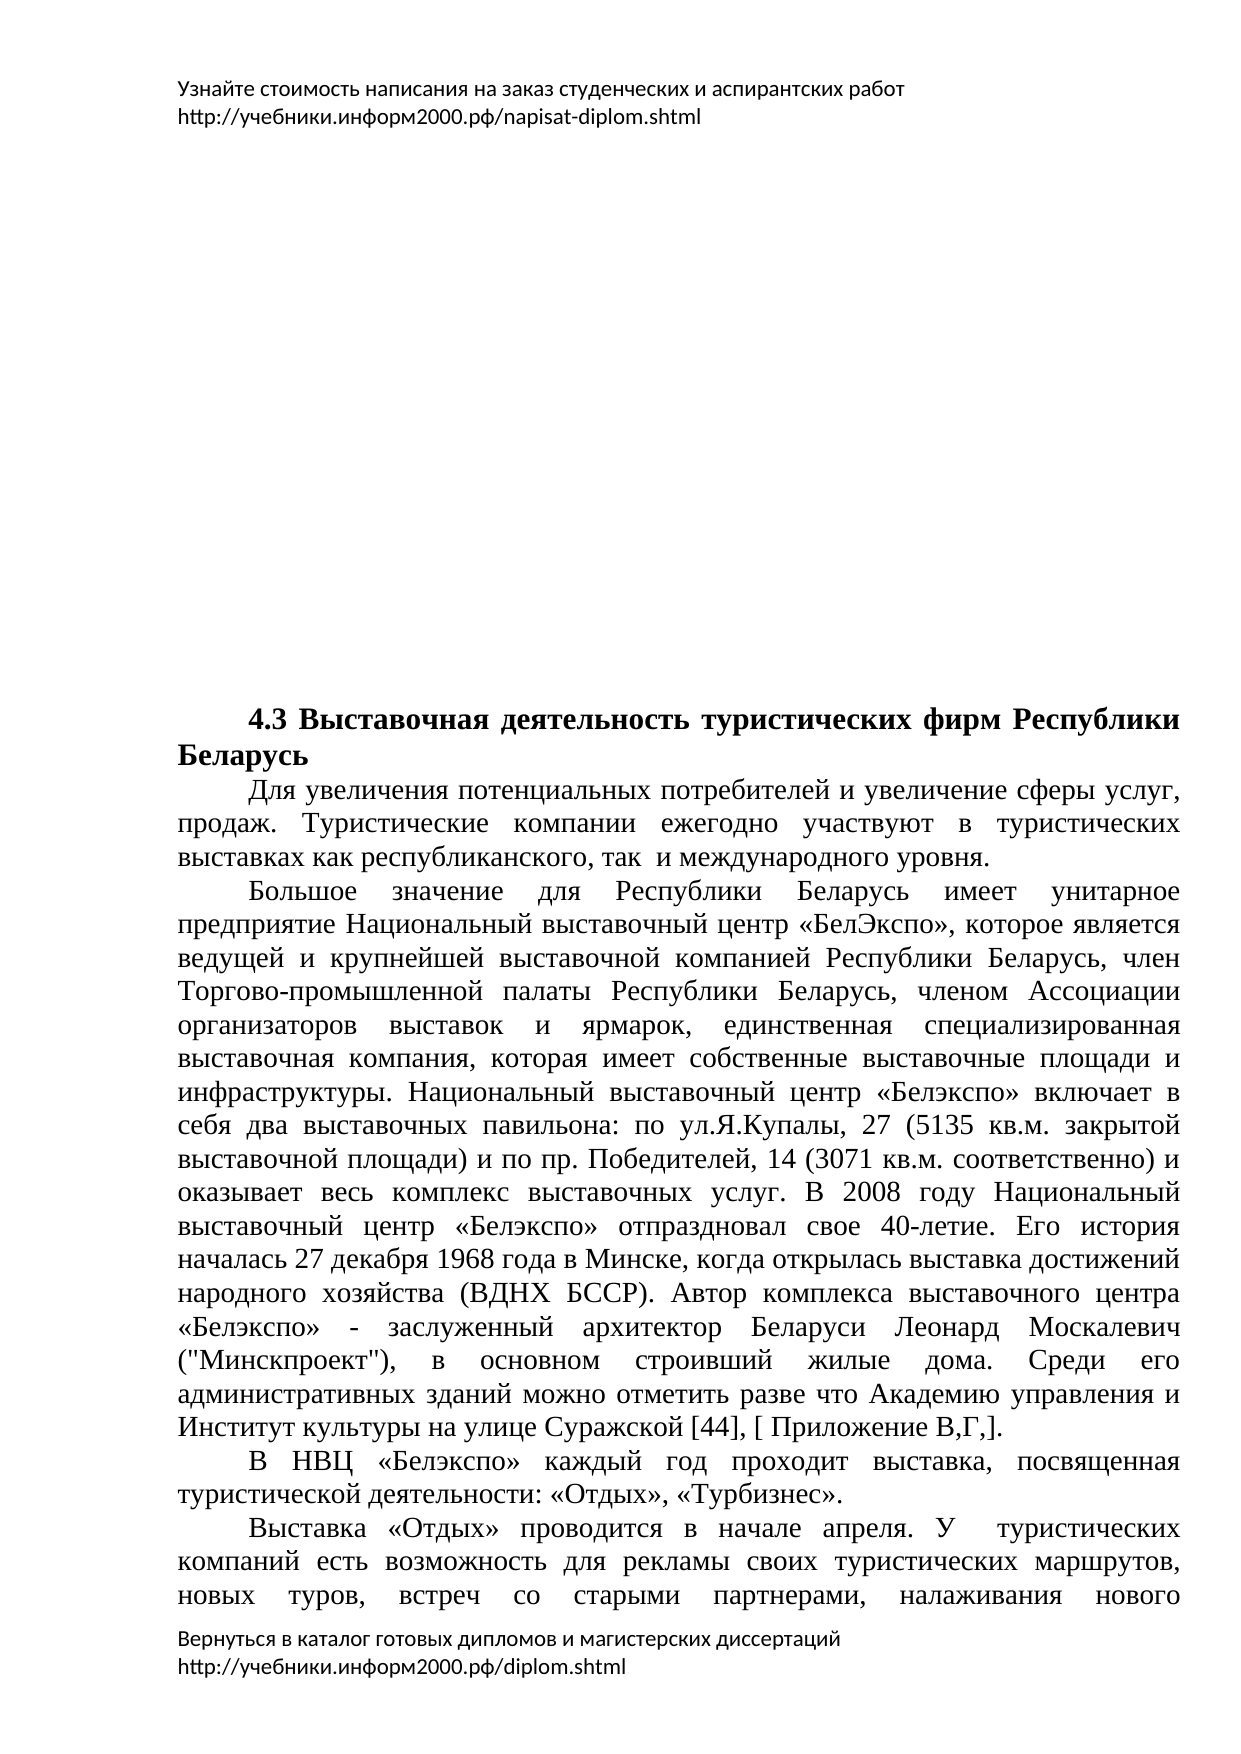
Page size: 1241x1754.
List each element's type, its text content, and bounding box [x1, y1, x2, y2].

text Для увеличения потенциальных потребителей и увеличение сферы услуг, продаж. Туристические компании ежегодно участвуют в туристических выставках как республиканского, так и международного уровня. [177, 772, 1181, 873]
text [177, 1510, 1181, 1611]
text Большое значение для Республики Беларусь имеет унитарное предприятие Национальный выставочный центр «БелЭкспо», которое является ведущей и крупнейшей выставочной компанией Республики Беларусь, член Торгово-промышленной палаты Республики Беларусь, членом Ассоциации организаторов выставок и ярмарок, единственная специализированная выставочная компания, которая имеет собственные выставочные площади и инфраструктуры. Национальный выставочный центр «Белэкспо» включает в себя два выставочных павильона: по ул.Я.Купалы, 27 (5135 кв.м. закрытой выставочной площади) и по пр. Победителей, 14 (3071 кв.м. соответственно) и оказывает весь комплекс выставочных услуг. В 2008 году Национальный выставочный центр «Белэкспо» отпраздновал свое 40-летие. Его история началась 27 декабря 1968 года в Минске, когда открылась выставка достижений народного хозяйства (ВДНХ БССР). Автор комплекса выставочного центра «Белэкспо» - заслуженный архитектор Беларуси Леонард Москалевич ("Минскпроект"), в основном строивший жилые дома. Среди его административных зданий можно отметить разве что Академию управления и Институт культуры на улице Суражской [44], [ Приложение В,Г,]. [177, 873, 1181, 1443]
text В НВЦ «Белэкспо» каждый год проходит выставка, посвященная туристической деятельности: «Отдых», «Турбизнес». [177, 1443, 1181, 1510]
text 4.3 Выставочная деятельность туристических фирм Республики Беларусь [177, 700, 1181, 772]
